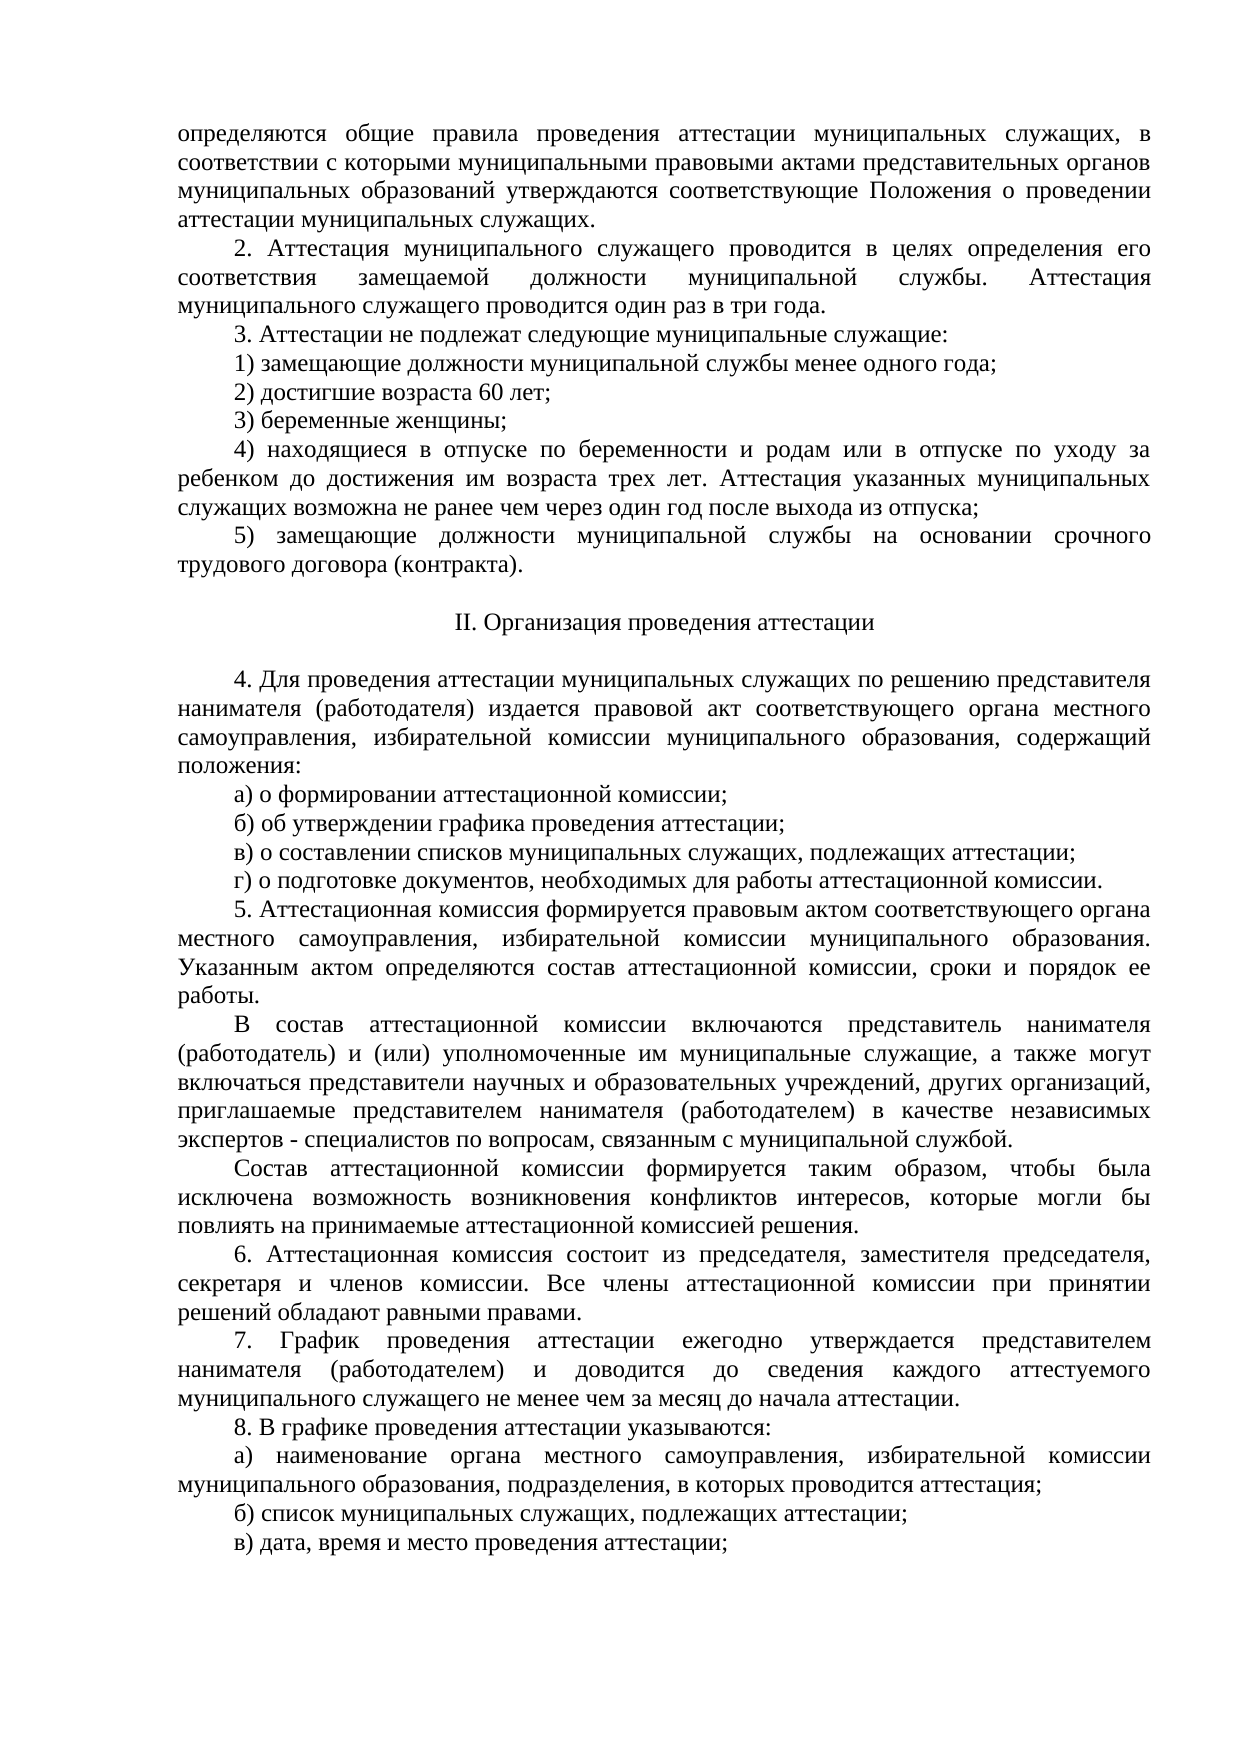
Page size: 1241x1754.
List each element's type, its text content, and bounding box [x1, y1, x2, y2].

text а) о формировании аттестационной комиссии; [177, 779, 1152, 808]
text В состав аттестационной комиссии включаются представитель нанимателя (работодатель) и (или) уполномоченные им муниципальные служащие, а также могут включаться представители научных и образовательных учреждений, других организаций, приглашаемые представителем нанимателя (работодателем) в качестве независимых экспертов - специалистов по вопросам, связанным с муниципальной службой. [177, 1009, 1152, 1153]
text 3) беременные женщины; [177, 406, 1152, 434]
text Состав аттестационной комиссии формируется таким образом, чтобы была исключена возможность возникновения конфликтов интересов, которые могли бы повлиять на принимаемые аттестационной комиссией решения. [177, 1153, 1152, 1239]
text г) о подготовке документов, необходимых для работы аттестационной комиссии. [177, 866, 1152, 894]
text 8. В графике проведения аттестации указываются: [177, 1412, 1152, 1441]
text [177, 118, 1152, 233]
text 6. Аттестационная комиссия состоит из председателя, заместителя председателя, секретаря и членов комиссии. Все члены аттестационной комиссии при принятии решений обладают равными правами. [177, 1239, 1152, 1326]
text 2. Аттестация муниципального служащего проводится в целях определения его соответствия замещаемой должности муниципальной службы. Аттестация муниципального служащего проводится один раз в три года. [177, 233, 1152, 319]
text 3. Аттестации не подлежат следующие муниципальные служащие: [177, 319, 1152, 348]
text 4. Для проведения аттестации муниципальных служащих по решению представителя нанимателя (работодателя) издается правовой акт соответствующего органа местного самоуправления, избирательной комиссии муниципального образования, содержащий положения: [177, 664, 1152, 779]
text 5. Аттестационная комиссия формируется правовым актом соответствующего органа местного самоуправления, избирательной комиссии муниципального образования. Указанным актом определяются состав аттестационной комиссии, сроки и порядок ее работы. [177, 894, 1152, 1009]
text б) список муниципальных служащих, подлежащих аттестации; [177, 1498, 1152, 1527]
text 1) замещающие должности муниципальной службы менее одного года; [177, 348, 1152, 377]
text в) о составлении списков муниципальных служащих, подлежащих аттестации; [177, 837, 1152, 866]
text 5) замещающие должности муниципальной службы на основании срочного трудового договора (контракта). [177, 521, 1152, 578]
text 4) находящиеся в отпуске по беременности и родам или в отпуске по уходу за ребенком до достижения им возраста трех лет. Аттестация указанных муниципальных служащих возможна не ранее чем через один год после выхода из отпуска; [177, 434, 1152, 521]
text б) об утверждении графика проведения аттестации; [177, 808, 1152, 837]
text а) наименование органа местного самоуправления, избирательной комиссии муниципального образования, подразделения, в которых проводится аттестация; [177, 1441, 1152, 1498]
text 2) достигшие возраста 60 лет; [177, 377, 1152, 406]
text в) дата, время и место проведения аттестации; [177, 1527, 1152, 1556]
text II. Организация проведения аттестации [177, 607, 1152, 636]
text 7. График проведения аттестации ежегодно утверждается представителем нанимателя (работодателем) и доводится до сведения каждого аттестуемого муниципального служащего не менее чем за месяц до начала аттестации. [177, 1326, 1152, 1412]
